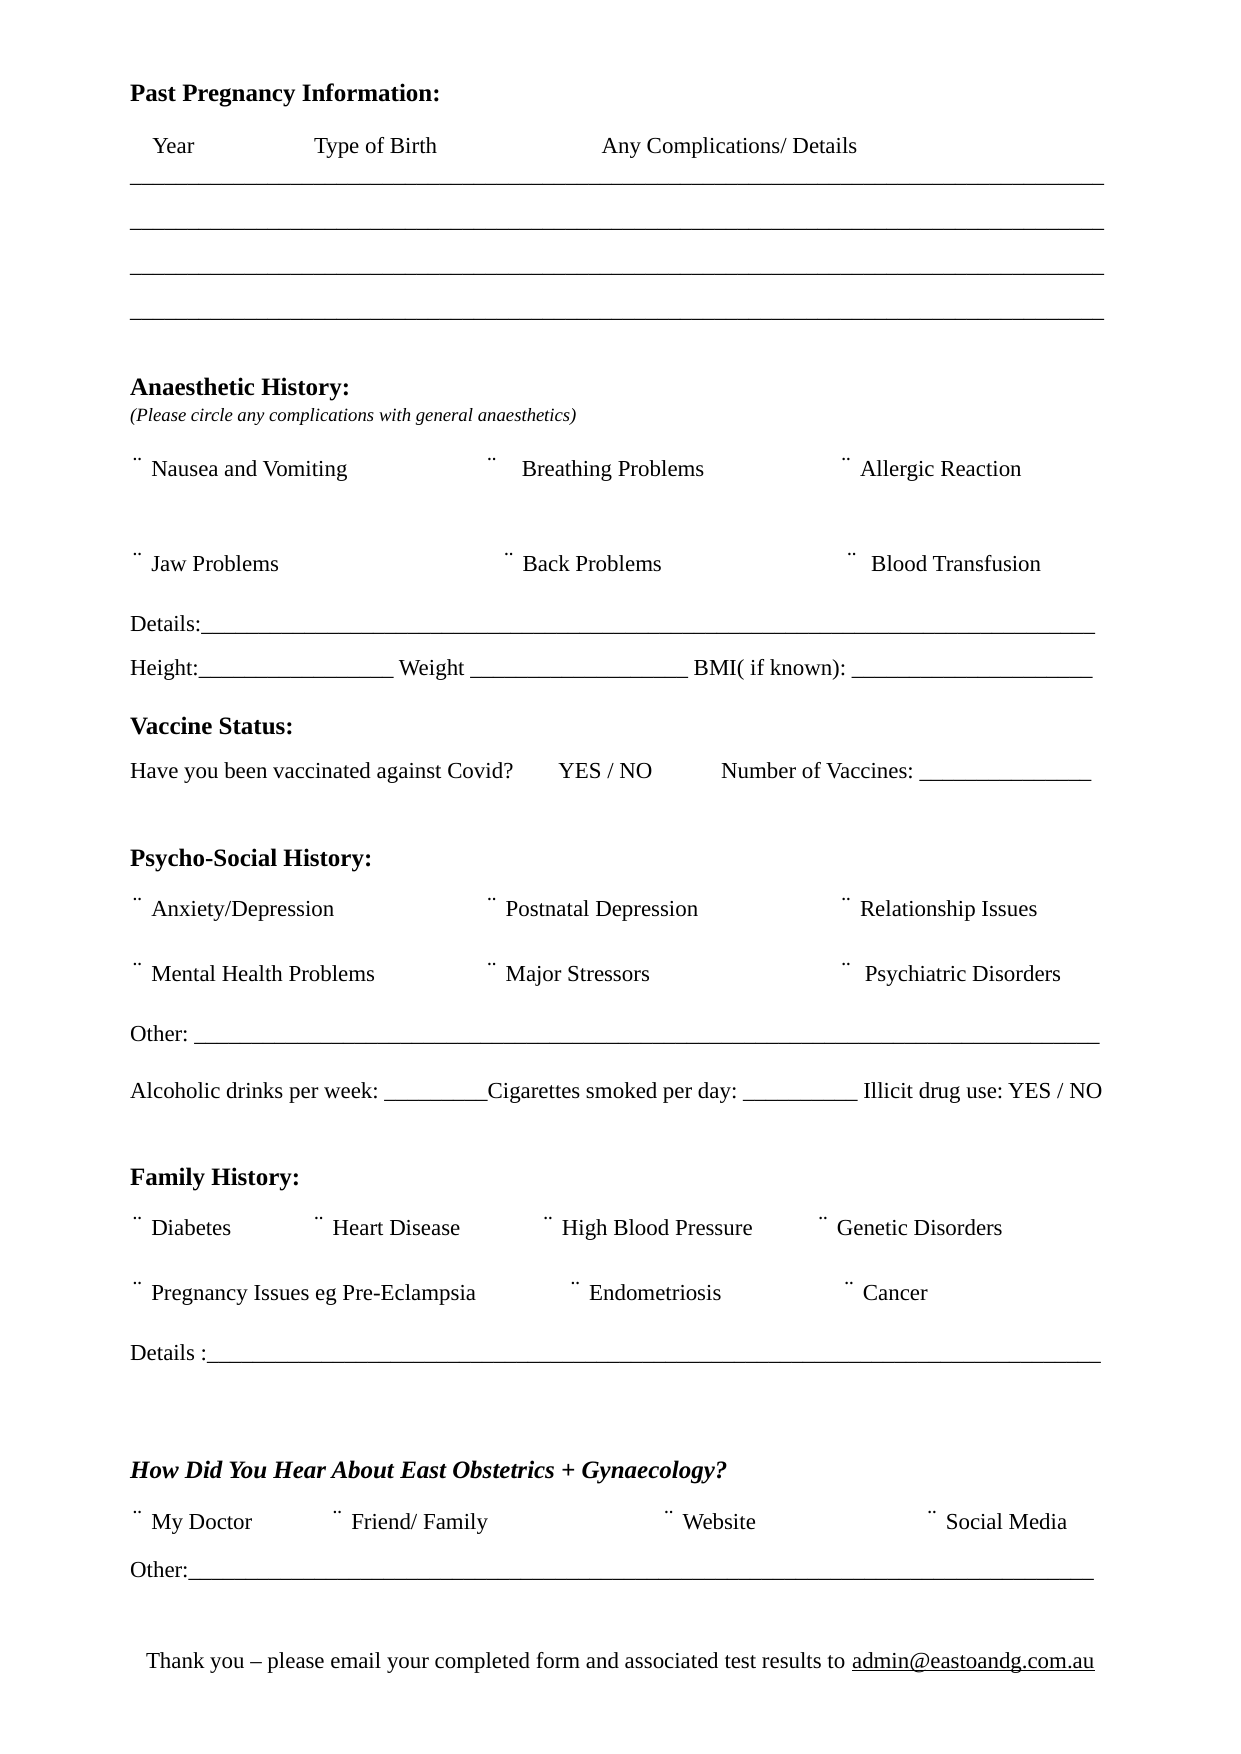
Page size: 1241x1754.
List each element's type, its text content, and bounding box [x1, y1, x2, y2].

text How Did You Hear About East Obstetrics + Gynaecology? [130, 1455, 1110, 1484]
text _____________________________________________________________________________________ [130, 206, 1110, 232]
text Thank you – please email your completed form and associated test results to admin@eastoandg.com.au [130, 1647, 1110, 1704]
text ¨ Pregnancy Issues eg Pre-Eclampsia ¨ Endometriosis ¨ Cancer [130, 1274, 1110, 1308]
text ¨ Diabetes ¨ Heart Disease ¨ High Blood Pressure ¨ Genetic Disorders [130, 1208, 1110, 1243]
text _____________________________________________________________________________________ [130, 296, 1110, 323]
text Vaccine Status: [130, 711, 1110, 740]
text Psycho-Social History: [130, 843, 1110, 872]
text ¨ Jaw Problems ¨ Back Problems ¨ Blood Transfusion [130, 545, 1110, 579]
text Other:_______________________________________________________________________________ [130, 1556, 1110, 1583]
text _____________________________________________________________________________________ [130, 251, 1110, 278]
text Other: _______________________________________________________________________________ [130, 1020, 1110, 1046]
text ¨ My Doctor ¨ Friend/ Family ¨ Website ¨ Social Media [130, 1503, 1110, 1537]
text Past Pregnancy Information: [130, 78, 1110, 107]
text _____________________________________________________________________________________ [130, 161, 1110, 187]
text (Please circle any complications with general anaesthetics) [130, 403, 1110, 425]
text Height:_________________ Weight ___________________ BMI( if known): _____________________ [130, 654, 1110, 680]
text ¨ Nausea and Vomiting ¨ Breathing Problems ¨ Allergic Reaction [130, 450, 1110, 514]
text Details:______________________________________________________________________________ [130, 610, 1110, 636]
text Family History: [130, 1162, 1110, 1191]
text Year Type of Birth Any Complications/ Details [130, 133, 1110, 159]
text Details :______________________________________________________________________________ [130, 1339, 1110, 1365]
text Alcoholic drinks per week: _________Cigarettes smoked per day: __________ Illicit drug use: YES / NO [130, 1077, 1110, 1103]
text Have you been vaccinated against Covid? YES / NO Number of Vaccines: _______________ [130, 757, 1110, 784]
text Anaesthetic History: [130, 372, 1110, 401]
text ¨ Mental Health Problems ¨ Major Stressors ¨ Psychiatric Disorders [130, 954, 1110, 989]
text ¨ Anxiety/Depression ¨ Postnatal Depression ¨ Relationship Issues [130, 889, 1110, 923]
